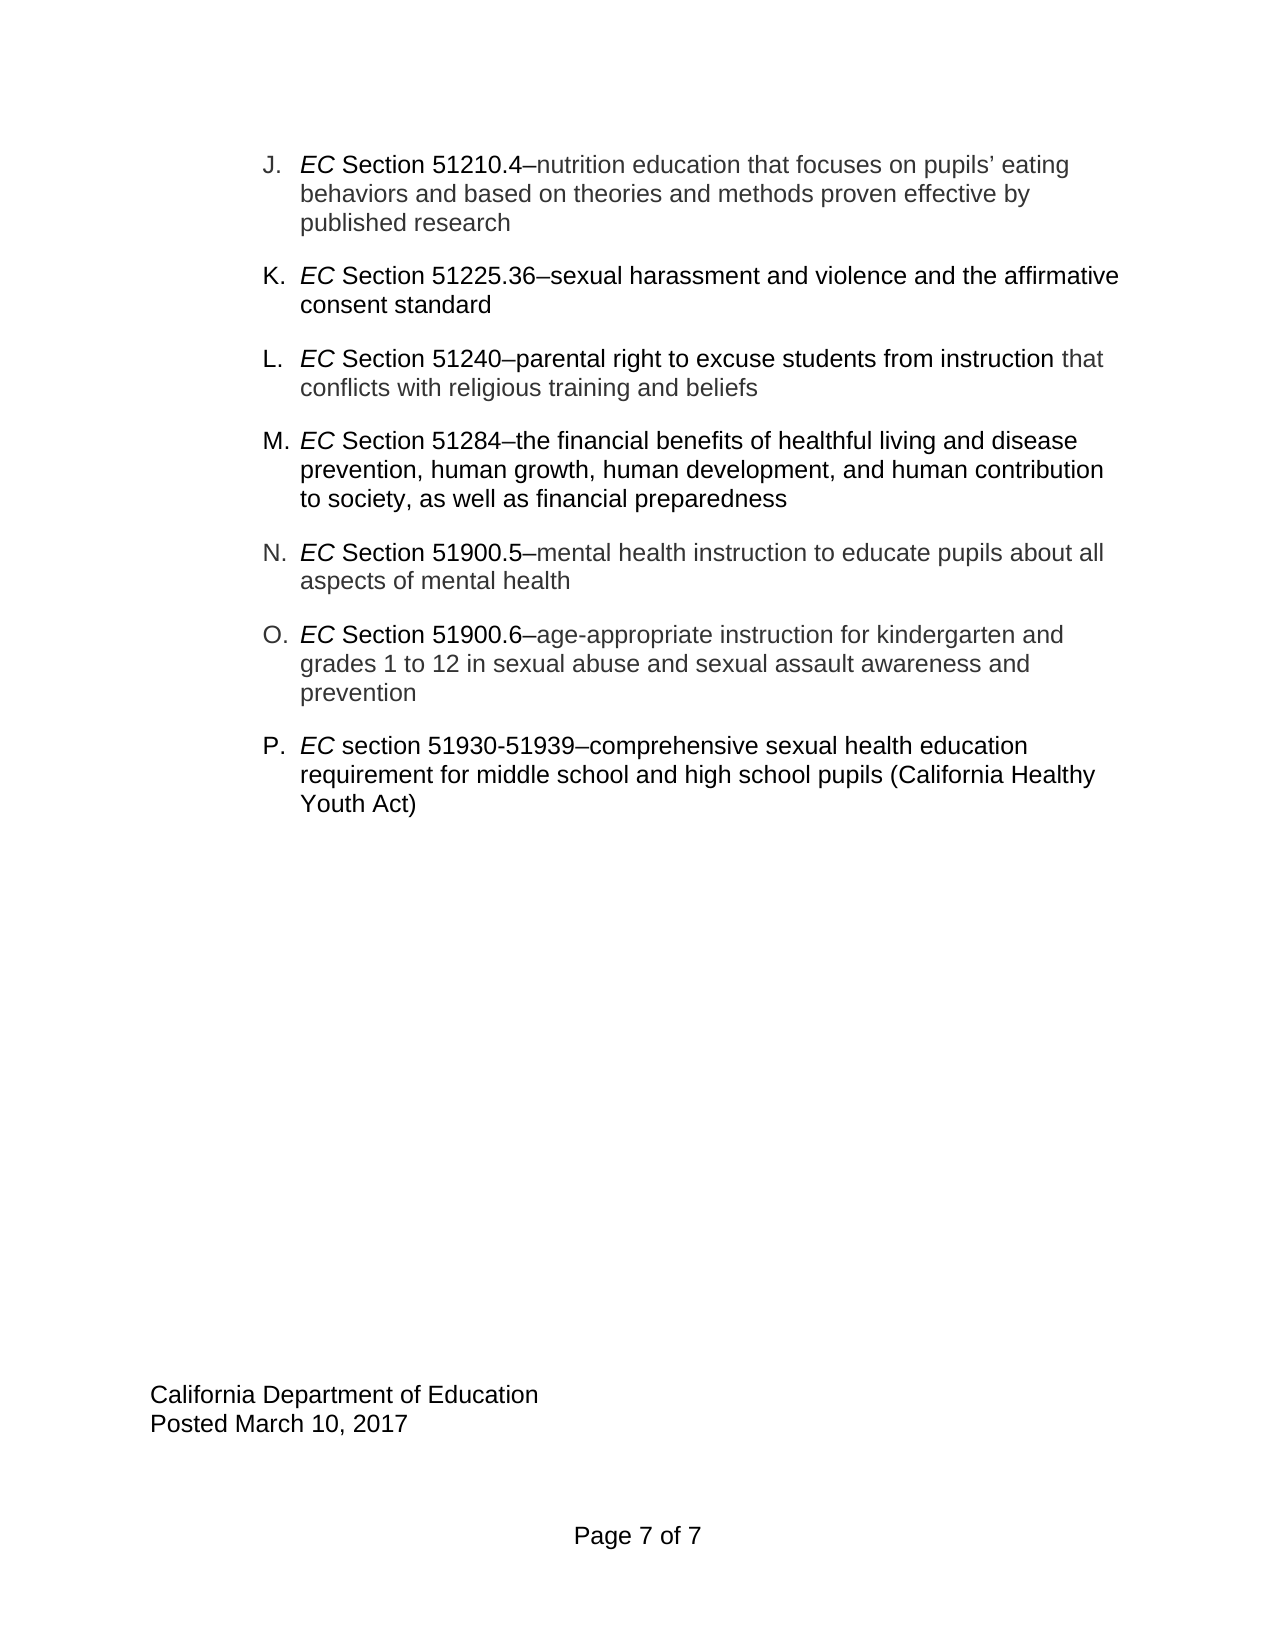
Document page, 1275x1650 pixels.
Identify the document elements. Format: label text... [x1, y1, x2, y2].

list EC Section 51900.6–age-appropriate instruction for kindergarten and grades 1 to 12 in sexual abuse and sexual assault awareness and prevention [262, 620, 1125, 706]
list EC Section 51210.4–nutrition education that focuses on pupils’ eating behaviors and based on theories and methods proven effective by published research [262, 150, 1125, 236]
text California Department of Education Posted March 10, 2017 [150, 1380, 1125, 1437]
list EC Section 51284–the financial benefits of healthful living and disease prevention, human growth, human development, and human contribution to society, as well as financial preparedness [262, 426, 1125, 512]
list EC section 51930-51939–comprehensive sexual health education requirement for middle school and high school pupils (California Healthy Youth Act) [262, 731, 1125, 817]
list EC Section 51900.5–mental health instruction to educate pupils about all aspects of mental health [262, 537, 1125, 595]
list EC Section 51240–parental right to excuse students from instruction that conflicts with religious training and beliefs [262, 344, 1125, 401]
list EC Section 51225.36–sexual harassment and violence and the affirmative consent standard [262, 261, 1125, 319]
